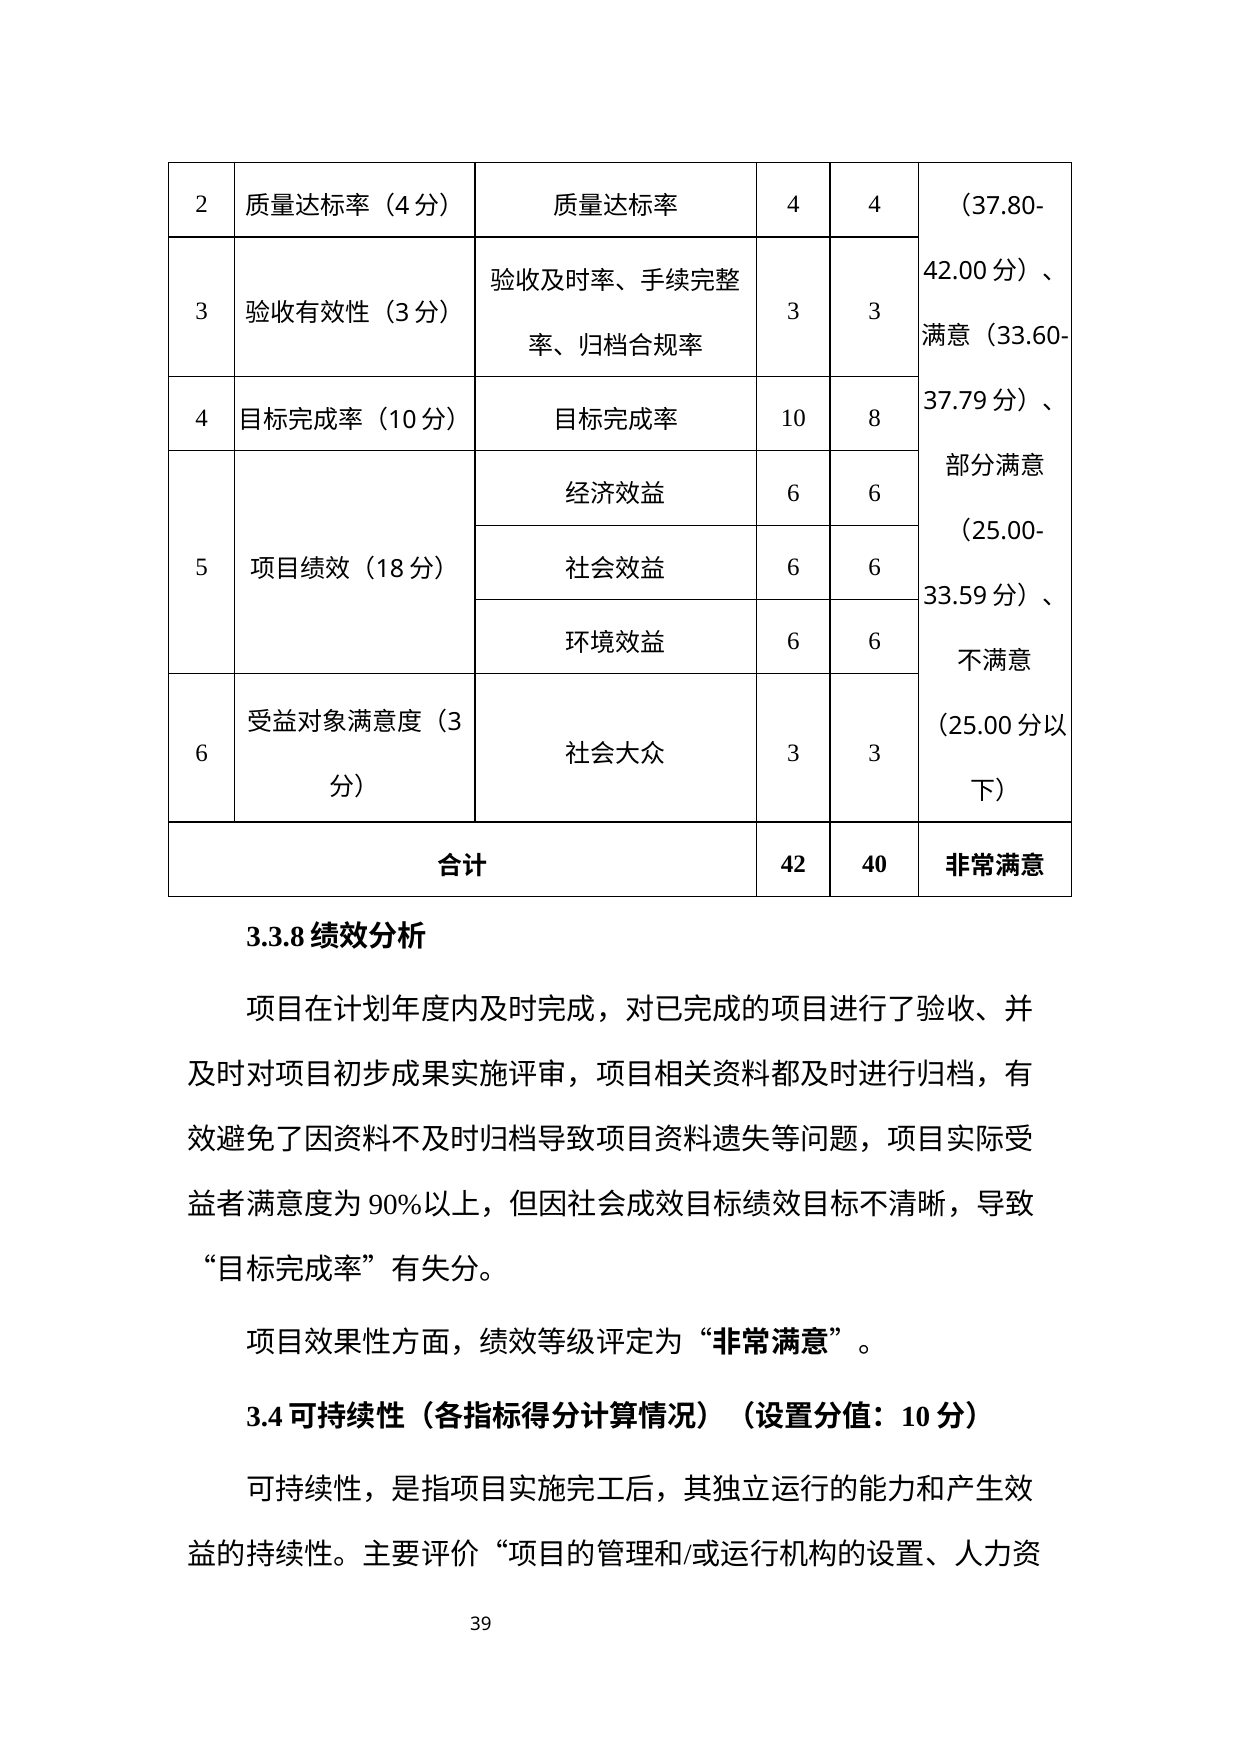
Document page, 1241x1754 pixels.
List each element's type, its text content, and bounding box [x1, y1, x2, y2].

table_cell 6 [757, 600, 829, 673]
table_cell 合计 [169, 823, 756, 896]
table_cell 目标完成率（10分） [235, 377, 474, 450]
table_cell 4 [169, 377, 234, 450]
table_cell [919, 163, 1071, 821]
table_cell 6 [757, 526, 829, 599]
table_cell 2 [169, 163, 234, 236]
table_cell 8 [831, 377, 918, 450]
table_cell 4 [831, 163, 918, 236]
table_cell 4 [757, 163, 829, 236]
table_cell 环境效益 [476, 600, 756, 673]
table_cell 质量达标率 [476, 163, 756, 236]
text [187, 1454, 1053, 1584]
table_cell 6 [831, 451, 918, 524]
table_cell 6 [831, 600, 918, 673]
table_cell 目标完成率 [476, 377, 756, 450]
table_cell 6 [169, 674, 234, 821]
table_cell 社会效益 [476, 526, 756, 599]
table_cell 3 [831, 674, 918, 821]
table_cell 10 [757, 377, 829, 450]
table_cell 5 [169, 451, 234, 673]
table_cell 3 [757, 238, 829, 376]
table_cell 受益对象满意度（3分） [235, 674, 474, 821]
table_cell 项目绩效（18分） [235, 451, 474, 673]
table_cell 质量达标率（4分） [235, 163, 474, 236]
table_cell 42 [757, 823, 829, 896]
table_cell 验收有效性（3分） [235, 238, 474, 376]
table_cell 社会大众 [476, 674, 756, 821]
table_cell 3 [169, 238, 234, 376]
table_cell 6 [831, 526, 918, 599]
table_cell 40 [831, 823, 918, 896]
subtitle 3.4可持续性（各指标得分计算情况）（设置分值：10分） [187, 1381, 1053, 1446]
table_cell 验收及时率、手续完整率、归档合规率 [476, 238, 756, 376]
table_cell 3 [757, 674, 829, 821]
table_cell 经济效益 [476, 451, 756, 524]
text 项目效果性方面，绩效等级评定为“非常满意”。 [187, 1308, 1053, 1373]
table_cell 非常满意 [919, 823, 1071, 896]
text 项目在计划年度内及时完成，对已完成的项目进行了验收、并及时对项目初步成果实施评审，项目相关资料都及时进行归档，有效避免了因资料不及时归档导致项目资料遗失等问题，项目实际受益者满意度为90%以上，但因社会成效目标绩效目标不清晰，导致“目标完成率”有失分。 [187, 974, 1053, 1299]
table_cell 6 [757, 451, 829, 524]
subtitle 3.3.8绩效分析 [187, 901, 1053, 966]
table_cell 3 [831, 238, 918, 376]
